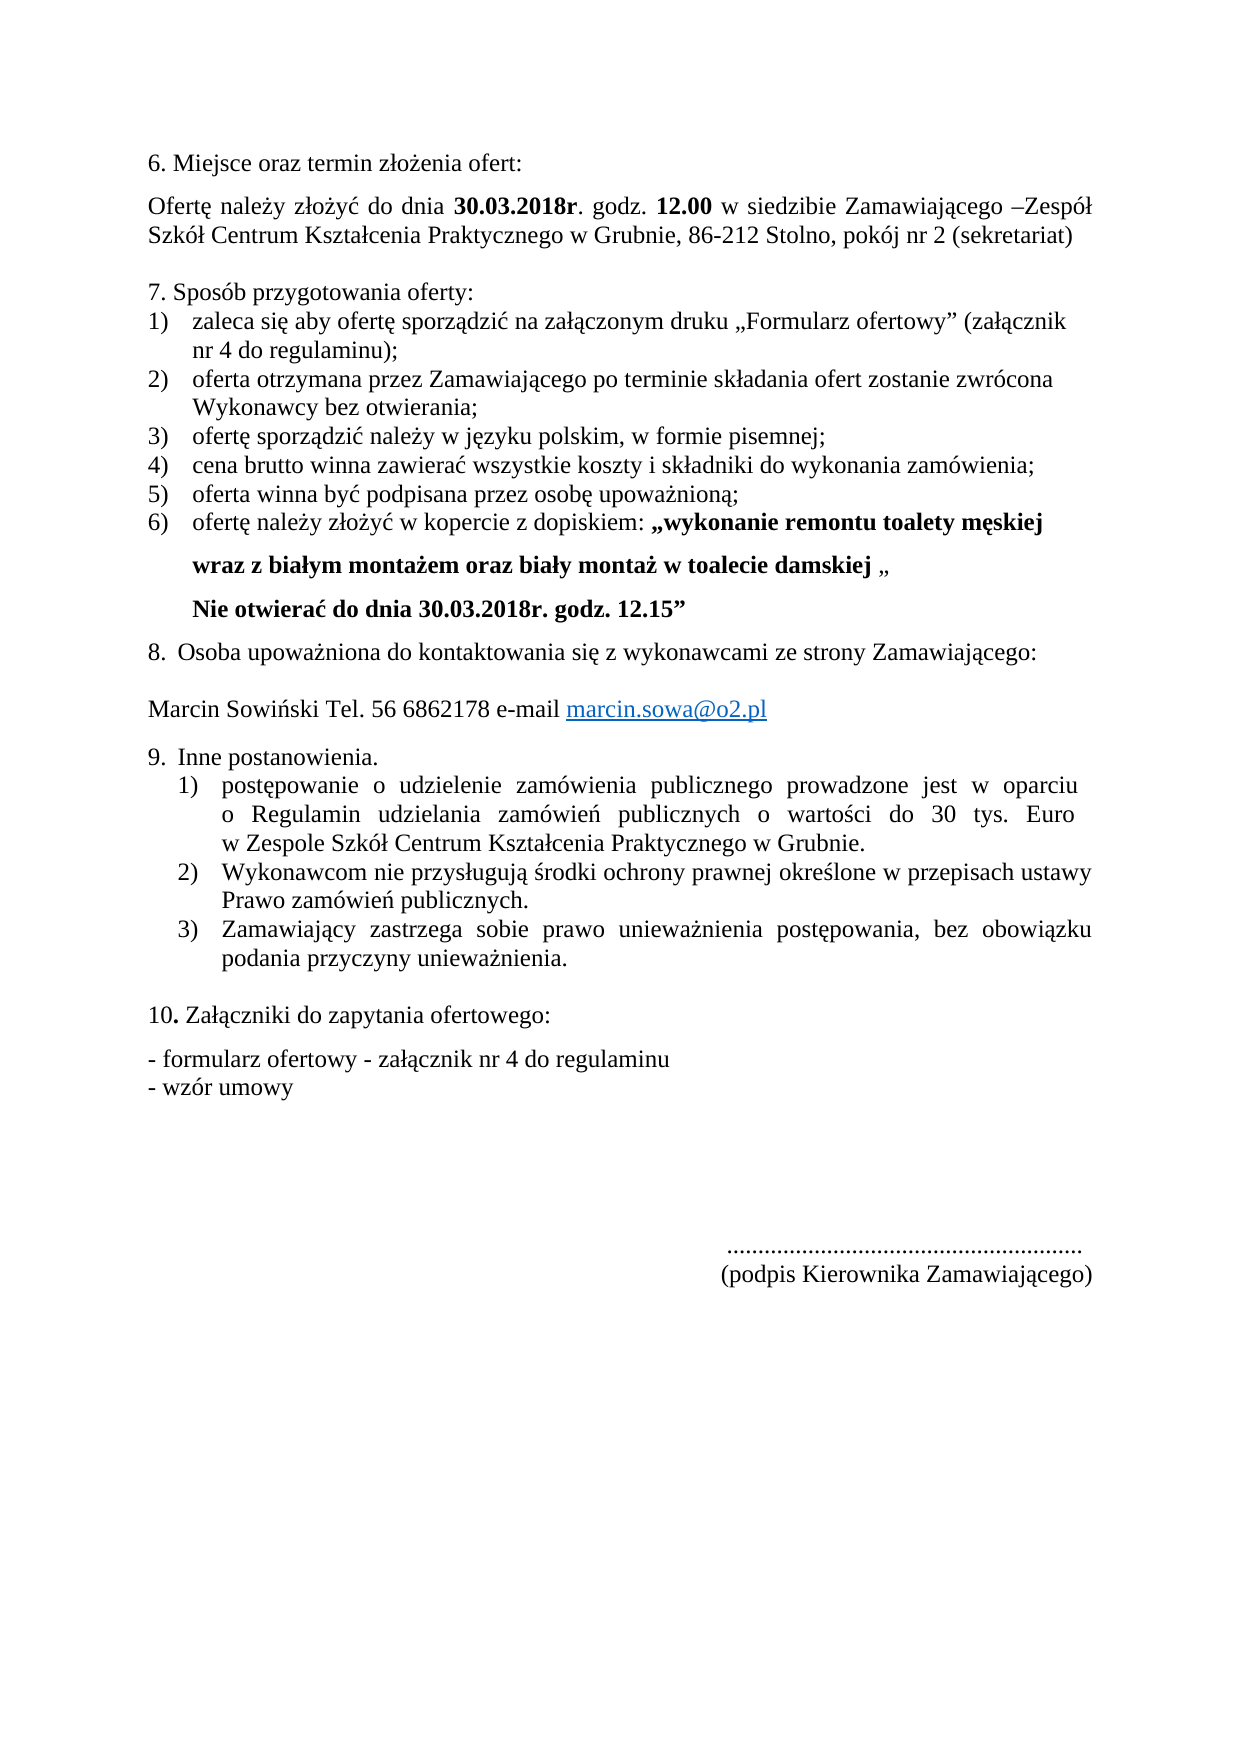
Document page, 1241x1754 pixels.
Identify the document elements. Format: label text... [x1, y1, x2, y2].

list ofertę należy złożyć w kopercie z dopiskiem: „wykonanie remontu toalety męskiej wraz z białym montażem oraz biały montaż w toalecie damskiej „ [148, 507, 1093, 579]
list oferta winna być podpisana przez osobę upoważnioną; [148, 479, 1093, 507]
text Ofertę należy złożyć do dnia 30.03.2018r. godz. 12.00 w siedzibie Zamawiającego –Zespół Szkół Centrum Kształcenia Praktycznego w Grubnie, 86-212 Stolno, pokój nr 2 (sekretariat) [148, 191, 1093, 249]
list Osoba upoważniona do kontaktowania się z wykonawcami ze strony Zamawiającego: [148, 637, 1093, 666]
text 10. Załączniki do zapytania ofertowego: [148, 1001, 1093, 1029]
text Marcin Sowiński Tel. 56 6862178 e-mail marcin.sowa@o2.pl [148, 694, 1093, 723]
text ......................................................... [148, 1231, 1093, 1259]
text (podpis Kierownika Zamawiającego) [148, 1259, 1093, 1288]
list cena brutto winna zawierać wszystkie koszty i składniki do wykonania zamówienia; [148, 450, 1093, 479]
list postępowanie o udzielenie zamówienia publicznego prowadzone jest w oparciu o Regulamin udzielania zamówień publicznych o wartości do 30 tys. Euro w Zespole Szkół Centrum Kształcenia Praktycznego w Grubnie. [177, 771, 1093, 857]
list ofertę sporządzić należy w języku polskim, w formie pisemnej; [148, 421, 1093, 450]
list zaleca się aby ofertę sporządzić na załączonym druku „Formularz ofertowy” (załącznik nr 4 do regulaminu); [148, 306, 1093, 364]
text - wzór umowy [148, 1072, 1093, 1101]
text 7. Sposób przygotowania oferty: [148, 277, 1093, 306]
list Wykonawcom nie przysługują środki ochrony prawnej określone w przepisach ustawy Prawo zamówień publicznych. [177, 857, 1093, 914]
list Inne postanowienia. [148, 742, 1093, 771]
text 6. Miejsce oraz termin złożenia ofert: [148, 148, 1093, 176]
text Nie otwierać do dnia 30.03.2018r. godz. 12.15” [192, 594, 1093, 622]
list Zamawiający zastrzega sobie prawo unieważnienia postępowania, bez obowiązku podania przyczyny unieważnienia. [177, 914, 1093, 972]
list oferta otrzymana przez Zamawiającego po terminie składania ofert zostanie zwrócona Wykonawcy bez otwierania; [148, 364, 1093, 421]
text - formularz ofertowy - załącznik nr 4 do regulaminu [148, 1044, 1093, 1072]
